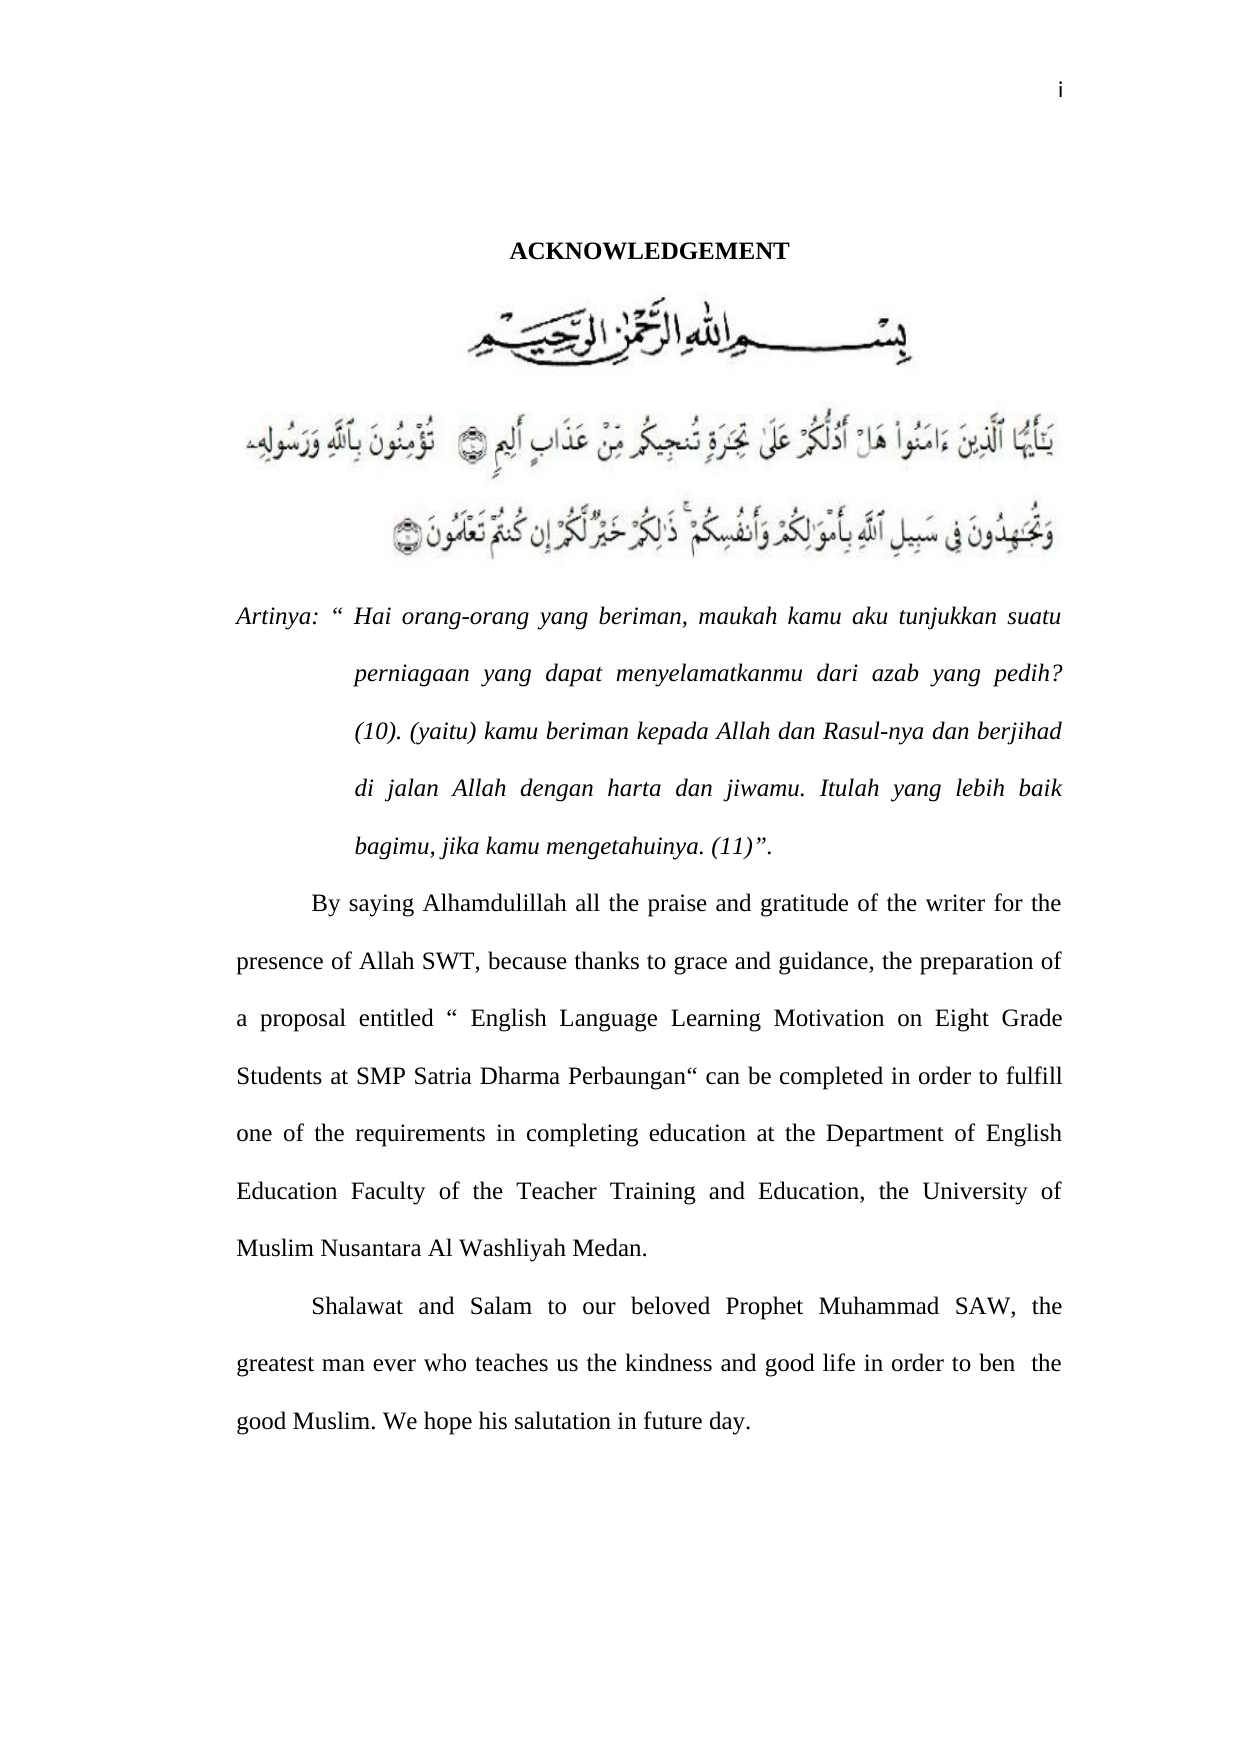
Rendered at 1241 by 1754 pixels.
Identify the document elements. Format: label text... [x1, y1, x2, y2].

picture [236, 293, 1069, 573]
text ACKNOWLEDGEMENT [236, 236, 1063, 265]
text By saying Alhamdulillah all the praise and gratitude of the writer for the presence of Allah SWT, because thanks to grace and guidance, the preparation of a proposal entitled “ English Language Learning Motivation on Eight Grade Students at SMP Satria Dharma Perbaungan“ can be completed in order to fulfill one of the requirements in completing education at the Department of English Education Faculty of the Teacher Training and Education, the University of Muslim Nusantara Al Washliyah Medan. [118, 888, 1063, 1262]
text Artinya: “ Hai orang-orang yang beriman, maukah kamu aku tunjukkan suatu perniagaan yang dapat menyelamatkanmu dari azab yang pedih? (10). (yaitu) kamu beriman kepada Allah dan Rasul-nya dan berjihad di jalan Allah dengan harta dan jiwamu. Itulah yang lebih baik bagimu, jika kamu mengetahuinya. (11)”. [236, 601, 1063, 860]
text Shalawat and Salam to our beloved Prophet Muhammad SAW, the greatest man ever who teaches us the kindness and good life in order to ben the good Muslim. We hope his salutation in future day. [118, 1291, 1063, 1435]
